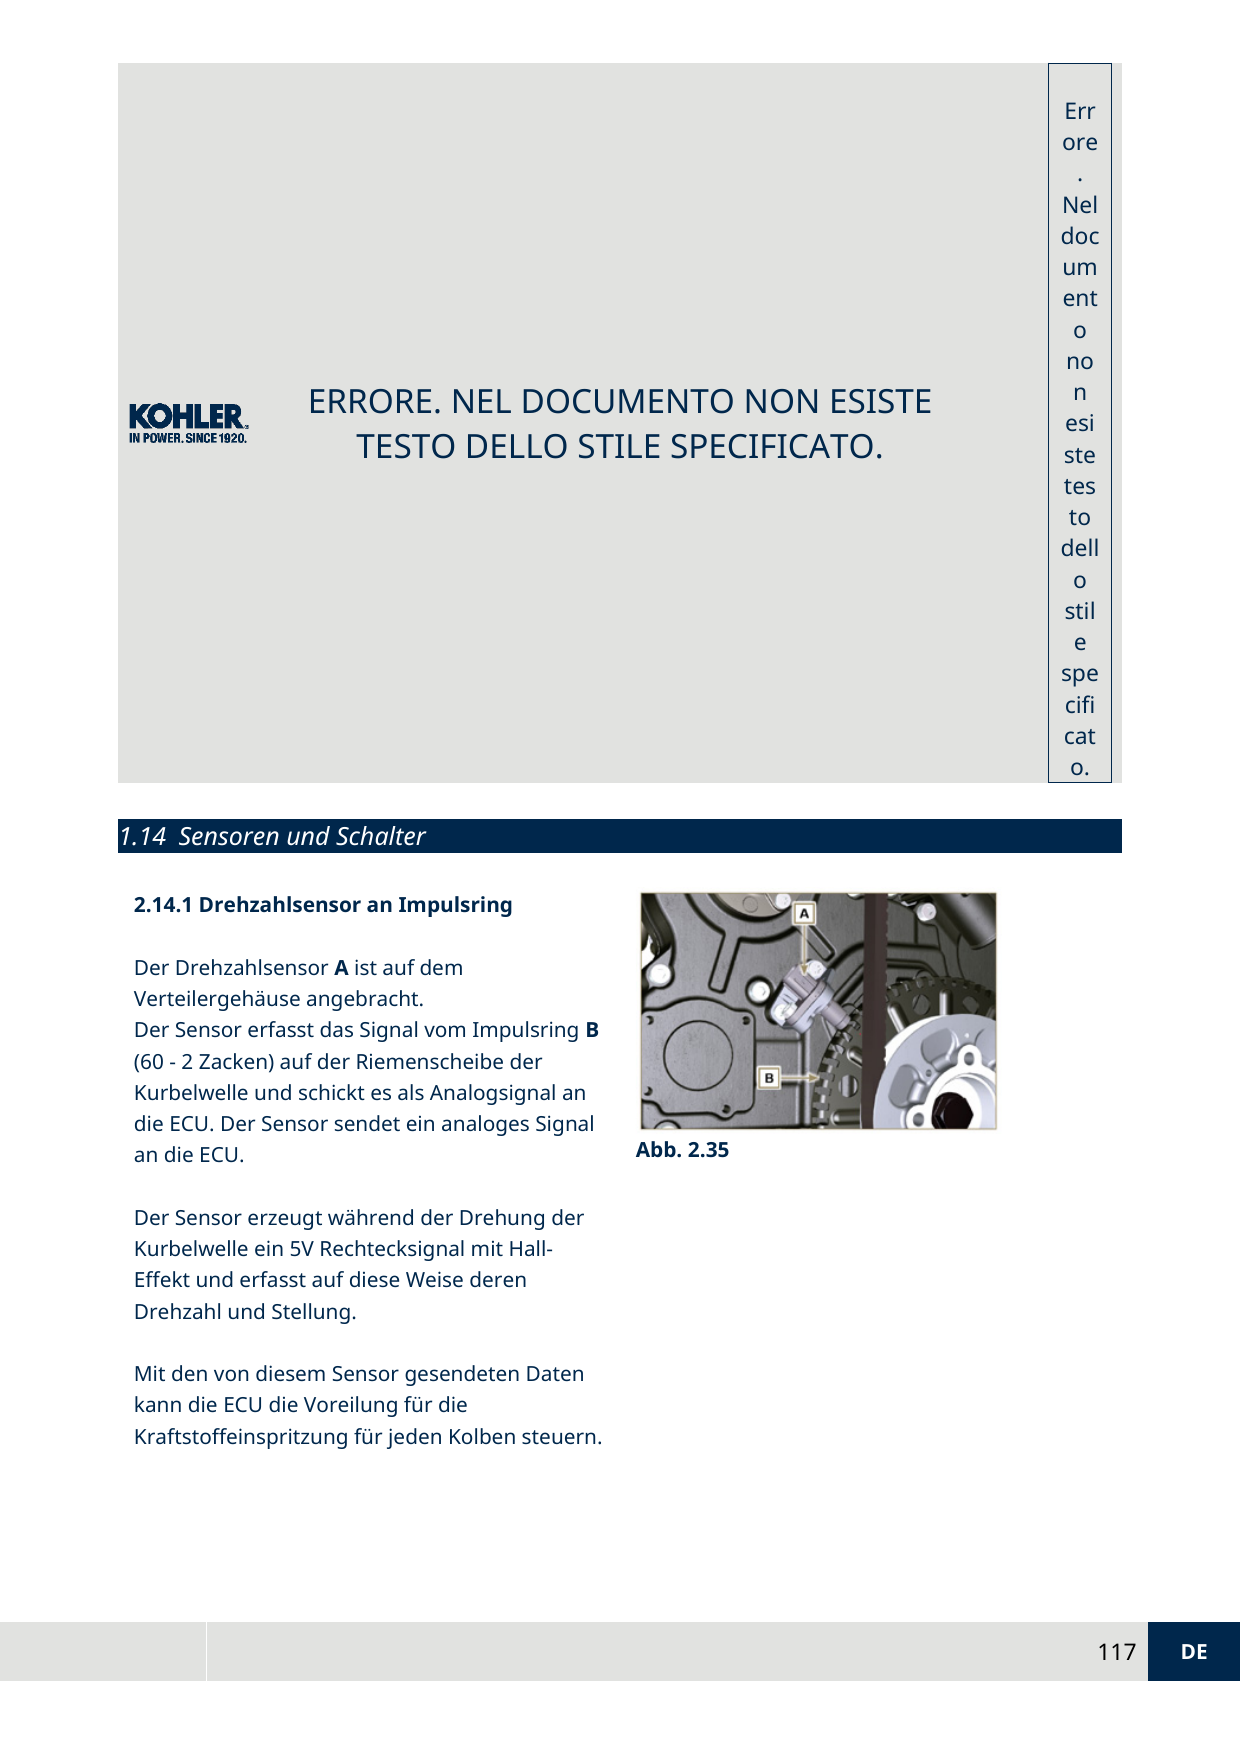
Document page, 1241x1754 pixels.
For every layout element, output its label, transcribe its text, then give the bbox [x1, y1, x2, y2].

table_header Abb. 2.35 [620, 872, 1122, 1560]
table_header 2.14.1 Drehzahlsensor an Impulsring Der Drehzahlsensor A ist auf dem Verteilergehäuse angebracht. Der Sensor erfasst das Signal vom Impulsring B (60 - 2 Zacken) auf der Riemenscheibe der Kurbelwelle und schickt es als Analogsignal an die ECU. Der Sensor sendet ein analoges Signal an die ECU. Der Sensor erzeugt während der Drehung der Kurbelwelle ein 5V Rechtecksignal mit Hall-Effekt und erfasst auf diese Weise deren Drehzahl und Stellung. Mit den von diesem Sensor gesendeten Daten kann die ECU die Voreilung für die Kraftstoffeinspritzung für jeden Kolben steuern. Für den Wert des Luftspalts siehe Abs. 9.15.1.5 . [118, 872, 620, 1560]
picture [129, 403, 249, 443]
picture [635, 887, 1002, 1135]
subtitle Sensoren und Schalter [118, 819, 1122, 853]
